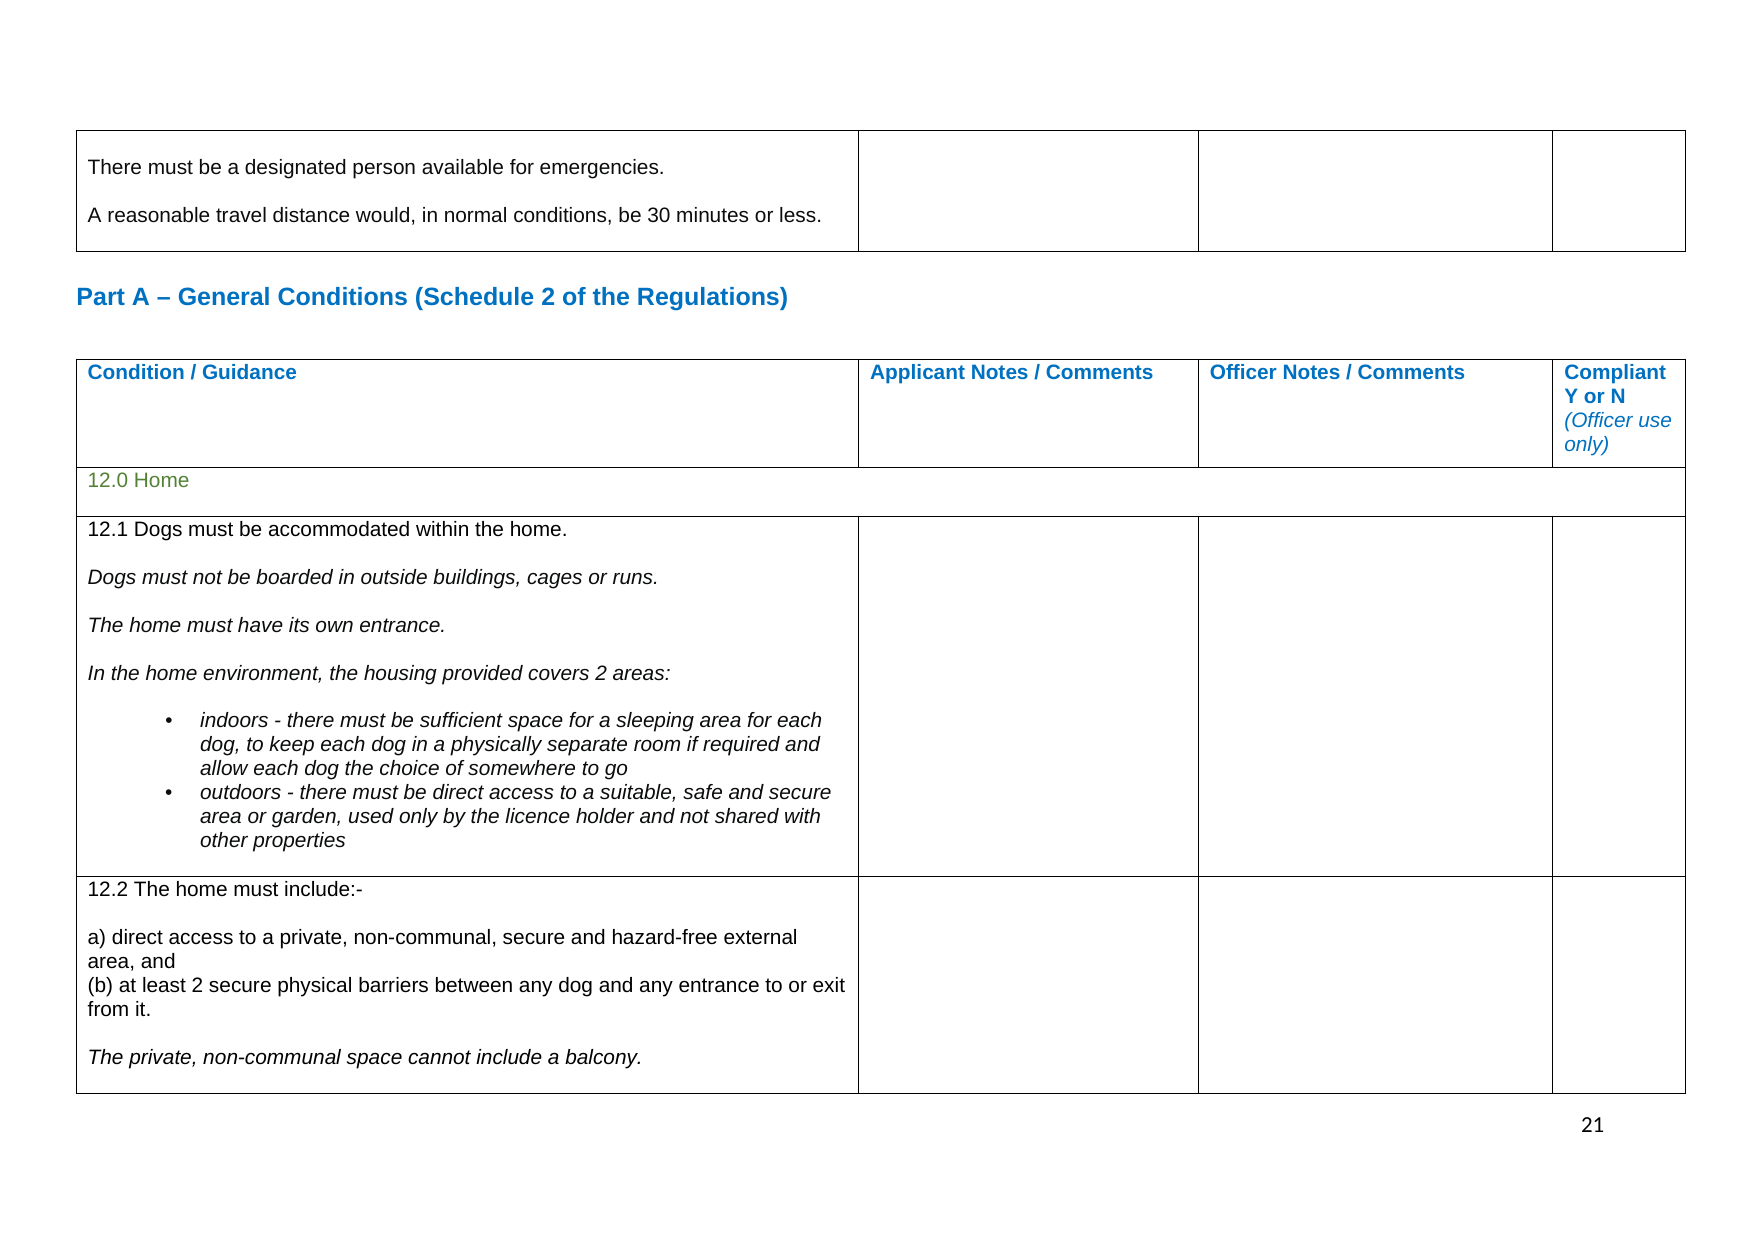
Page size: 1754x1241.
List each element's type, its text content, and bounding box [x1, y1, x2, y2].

table_header Officer Notes / Comments [1199, 360, 1552, 467]
table_cell [859, 131, 1198, 251]
table_header Condition / Guidance [77, 360, 858, 467]
table_cell [1199, 131, 1552, 251]
table_cell [1553, 517, 1685, 876]
table_cell [1199, 877, 1552, 1093]
table_cell [859, 877, 1198, 1093]
text Part A – General Conditions (Schedule 2 of the Regulations) [76, 282, 1604, 311]
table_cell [77, 131, 858, 251]
table_cell [1199, 517, 1552, 876]
table_cell [859, 517, 1198, 876]
table_cell [1553, 877, 1685, 1093]
table_header Compliant Y or N (Officer use only) [1553, 360, 1685, 467]
table_header Applicant Notes / Comments [859, 360, 1198, 467]
table_cell [1553, 131, 1685, 251]
table_cell 12.0 Home [77, 468, 1685, 516]
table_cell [77, 877, 858, 1093]
table_cell 12.1 Dogs must be accommodated within the home. Dogs must not be boarded in outside buildings, cages or runs. The home must have its own entrance. In the home environment, the housing provided covers 2 areas: indoors - there must be sufficient space for a sleeping area for each dog, to keep each dog in a physically separate room if required and allow each dog the choice of somewhere to go outdoors - there must be direct access to a suitable, safe and secure area or garden, used only by the licence holder and not shared with other properties [77, 517, 858, 876]
